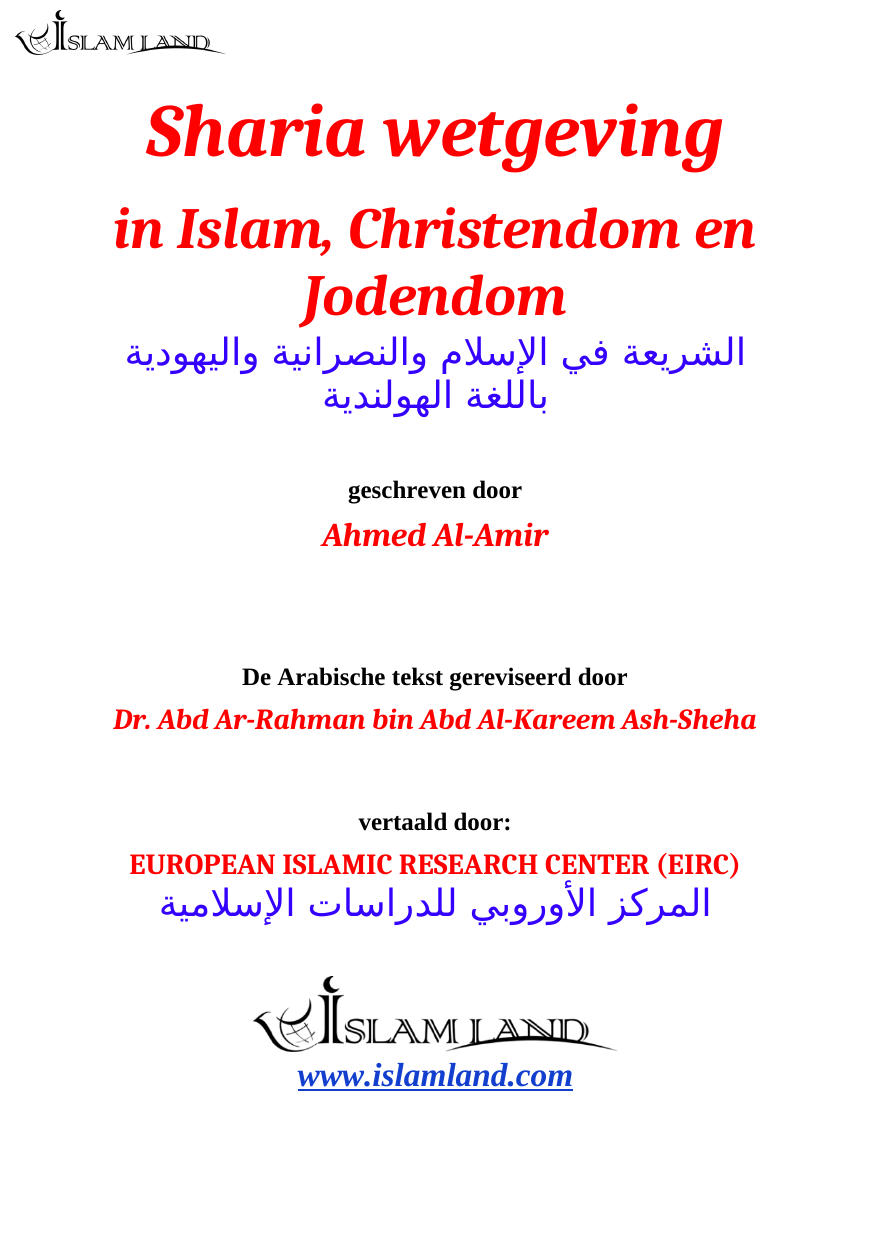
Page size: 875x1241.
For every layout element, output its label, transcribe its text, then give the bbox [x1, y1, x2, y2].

text المركز الأوروبي للدراسات الإسلامية [88, 882, 782, 925]
picture [14, 10, 227, 55]
text EUROPEAN ISLAMIC RESEARCH CENTER (EIRC) [88, 848, 782, 882]
text geschreven door [88, 475, 781, 504]
text vertaald door: [88, 807, 781, 836]
text Dr. Abd Ar-Rahman bin Abd Al-Kareem Ash-Sheha [88, 703, 782, 736]
text الشريعة في الإسلام والنصرانية واليهودية باللغة الهولندية [88, 330, 782, 417]
text www.islamland.com [88, 1055, 782, 1094]
picture [252, 976, 618, 1052]
text in Islam, Christendom en Jodendom [88, 196, 782, 330]
text Sharia wetgeving [88, 89, 782, 175]
text De Arabische tekst gereviseerd door [88, 662, 781, 690]
text Ahmed Al-Amir [88, 516, 782, 554]
